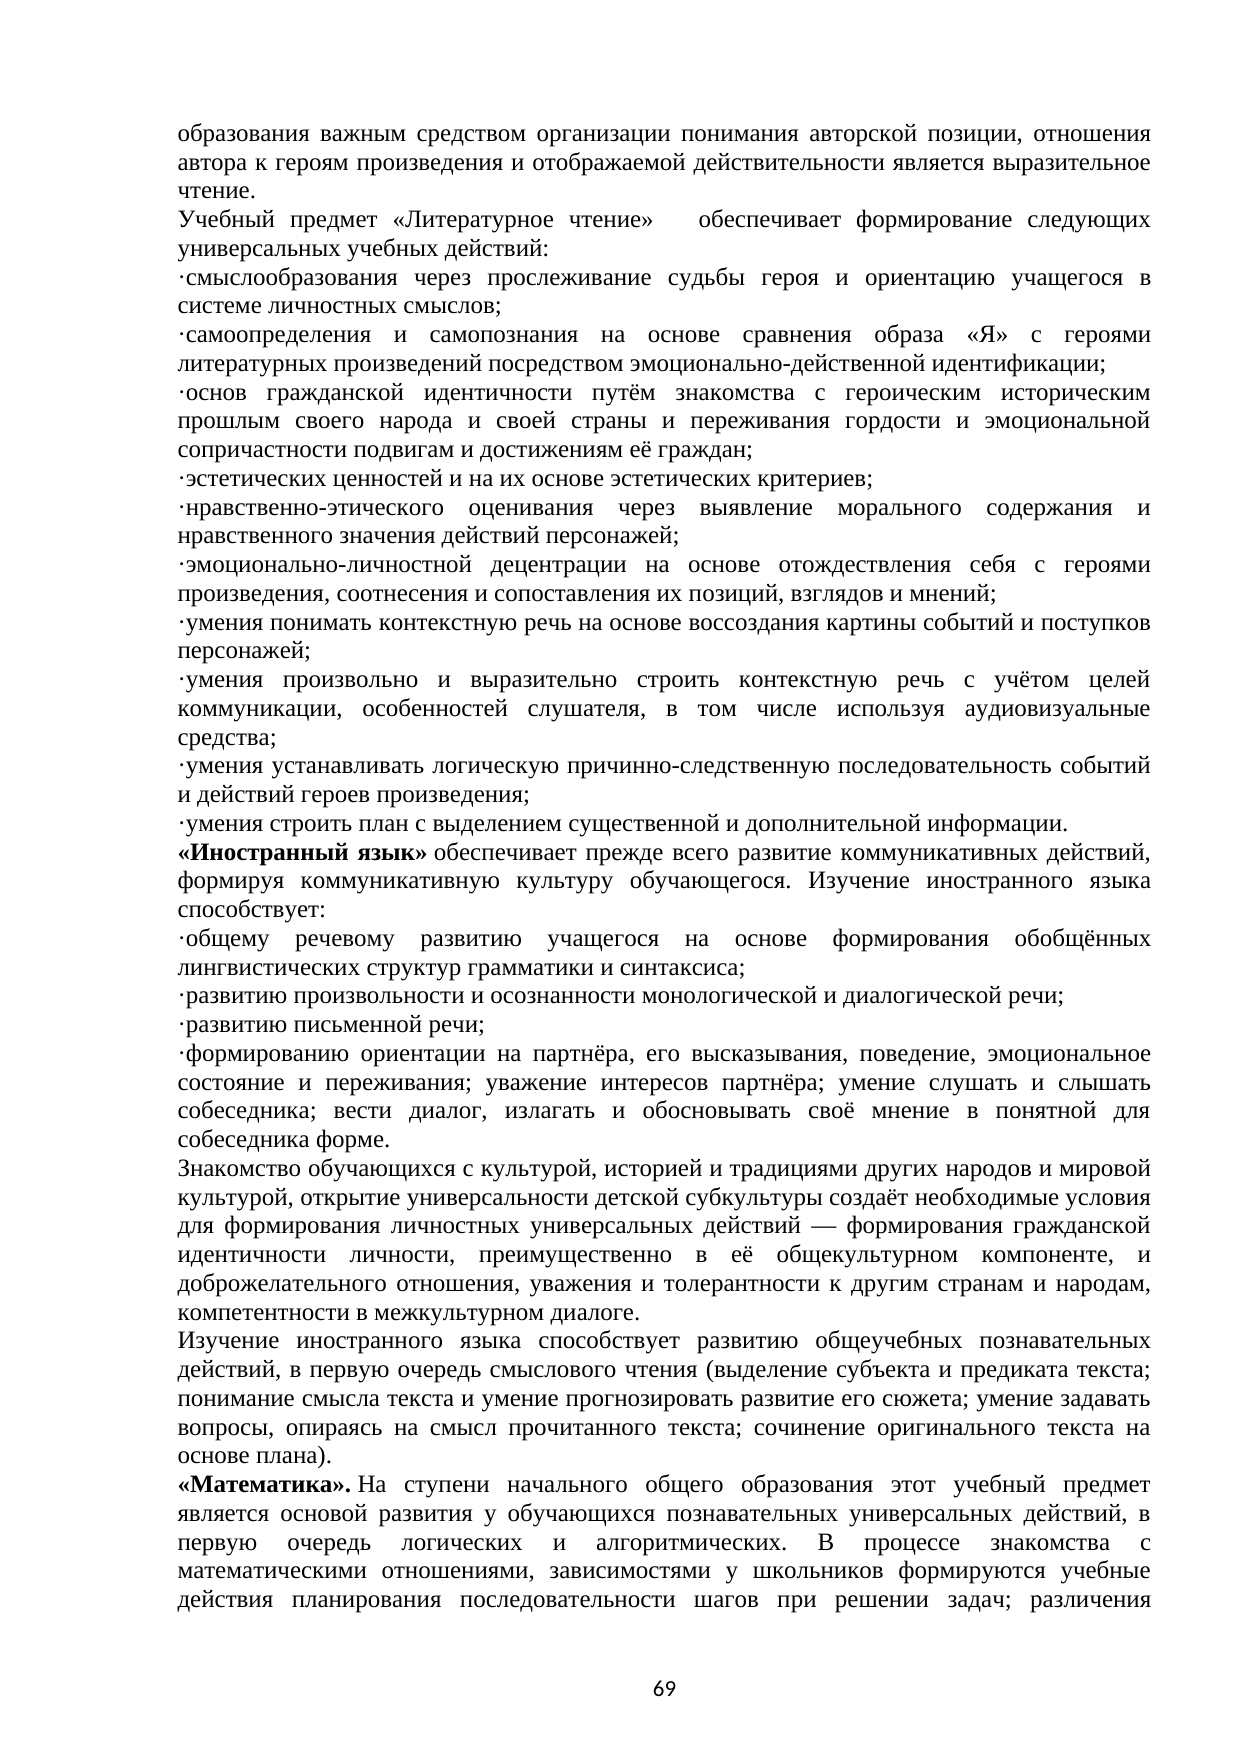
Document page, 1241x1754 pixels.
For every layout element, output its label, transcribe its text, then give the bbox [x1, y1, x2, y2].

text ·основ гражданской идентичности путём знакомства с героическим историческим прошлым своего народа и своей страны и переживания гордости и эмоциональной сопричастности подвигам и достижениям её граждан; [177, 377, 1152, 463]
text ·развитию произвольности и осознанности монологической и диалогической речи; [177, 981, 1152, 1009]
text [177, 118, 1152, 204]
text ·нравственно-этического оценивания через выявление морального содержания и нравственного значения действий персонажей; [177, 492, 1152, 549]
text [177, 1469, 1152, 1613]
text ·умения устанавливать логическую причинно-следственную последовательность событий и действий героев произведения; [177, 751, 1152, 808]
text Изучение иностранного языка способствует развитию общеучебных познавательных действий, в первую очередь смыслового чтения (выделение субъекта и предиката текста; понимание смысла текста и умение прогнозировать развитие его сюжета; умение задавать вопросы, опираясь на смысл прочитанного текста; сочинение оригинального текста на основе плана). [177, 1326, 1152, 1469]
text ·умения понимать контекстную речь на основе воссоздания картины событий и поступков персонажей; [177, 607, 1152, 664]
text ·умения произвольно и выразительно строить контекстную речь с учётом целей коммуникации, особенностей слушателя, в том числе используя аудиовизуальные средства; [177, 664, 1152, 751]
text ·смыслообразования через прослеживание судьбы героя и ориентацию учащегося в системе личностных смыслов; [177, 262, 1152, 319]
text ·эстетических ценностей и на их основе эстетических критериев; [177, 463, 1152, 492]
text Знакомство обучающихся с культурой, историей и традициями других народов и мировой культурой, открытие универсальности детской субкультуры создаёт необходимые условия для формирования личностных универсальных действий — формирования гражданской идентичности личности, преимущественно в её общекультурном компоненте, и доброжелательного отношения, уважения и толерантности к другим странам и народам, компетентности в межкультурном диалоге. [177, 1153, 1152, 1326]
text ·общему речевому развитию учащегося на основе формирования обобщённых лингвистических структур грамматики и синтаксиса; [177, 923, 1152, 981]
text Учебный предмет «Литературное чтение» обеспечивает формирование следующих универсальных учебных действий: [177, 204, 1152, 262]
text ·развитию письменной речи; [177, 1009, 1152, 1038]
text «Иностранный язык» обеспечивает прежде всего развитие коммуникативных действий, формируя коммуникативную культуру обучающегося. Изучение иностранного языка способствует: [177, 837, 1152, 923]
text ·умения строить план с выделением существенной и дополнительной информации. [177, 808, 1152, 837]
text ·формированию ориентации на партнёра, его высказывания, поведение, эмоциональное состояние и переживания; уважение интересов партнёра; умение слушать и слышать собеседника; вести диалог, излагать и обосновывать своё мнение в понятной для собеседника форме. [177, 1038, 1152, 1153]
text ·самоопределения и самопознания на основе сравнения образа «Я» с героями литературных произведений посредством эмоционально-действенной идентификации; [177, 319, 1152, 377]
text ·эмоционально-личностной децентрации на основе отождествления себя с героями произведения, соотнесения и сопоставления их позиций, взглядов и мнений; [177, 549, 1152, 607]
